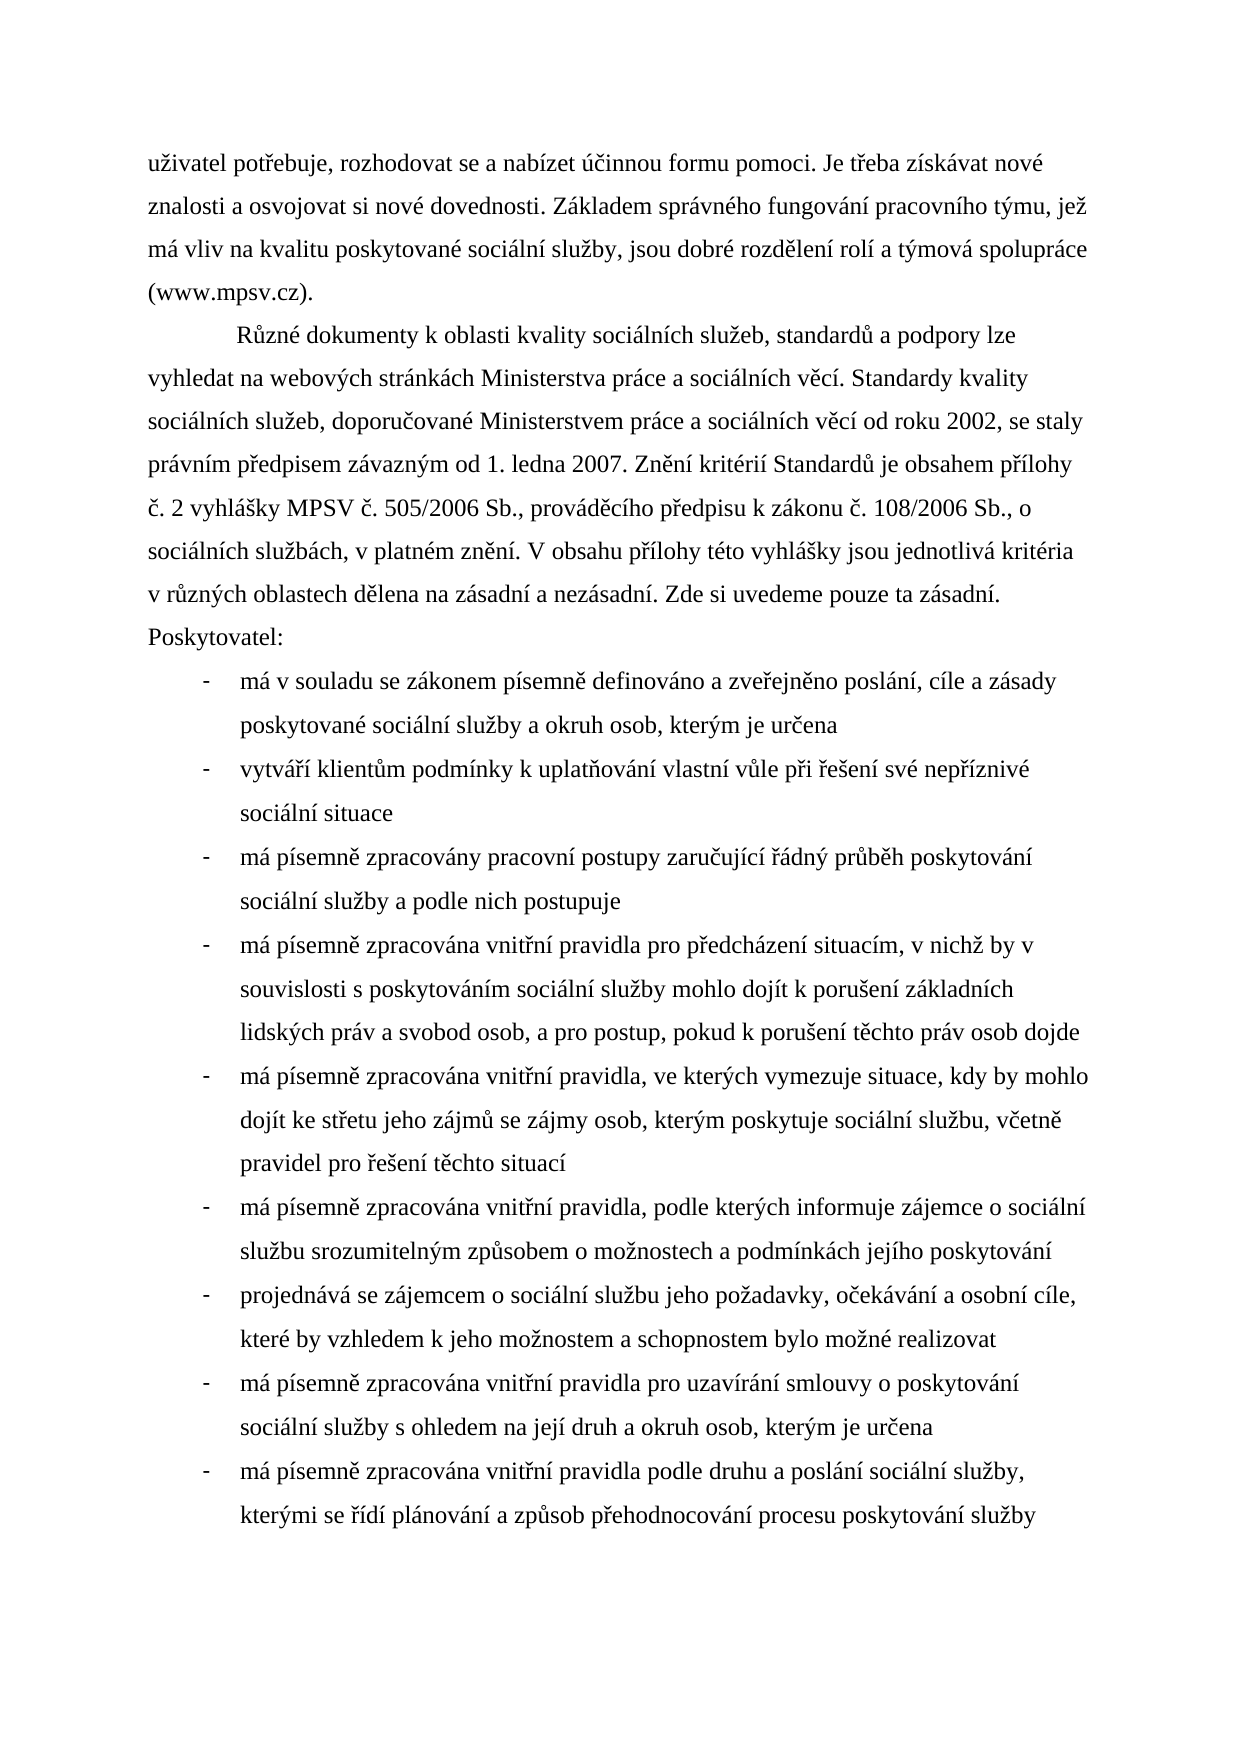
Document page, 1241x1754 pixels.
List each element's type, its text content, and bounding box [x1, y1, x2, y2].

list má písemně zpracována vnitřní pravidla, ve kterých vymezuje situace, kdy by mohlo dojít ke střetu jeho zájmů se zájmy osob, kterým poskytuje sociální službu, včetně pravidel pro řešení těchto situací [202, 1060, 1093, 1177]
list má písemně zpracována vnitřní pravidla podle druhu a poslání sociální služby, kterými se řídí plánování a způsob přehodnocování procesu poskytování služby [202, 1456, 1093, 1529]
list má písemně zpracována vnitřní pravidla pro předcházení situacím, v nichž by v souvislosti s poskytováním sociální služby mohlo dojít k porušení základních lidských práv a svobod osob, a pro postup, pokud k porušení těchto práv osob dojde [202, 929, 1093, 1046]
list má v souladu se zákonem písemně definováno a zveřejněno poslání, cíle a zásady poskytované sociální služby a okruh osob, kterým je určena [202, 665, 1093, 739]
list vytváří klientům podmínky k uplatňování vlastní vůle při řešení své nepříznivé sociální situace [202, 753, 1093, 827]
list má písemně zpracována vnitřní pravidla, podle kterých informuje zájemce o sociální službu srozumitelným způsobem o možnostech a podmínkách jejího poskytování [202, 1191, 1093, 1265]
list má písemně zpracovány pracovní postupy zaručující řádný průběh poskytování sociální služby a podle nich postupuje [202, 841, 1093, 915]
list má písemně zpracována vnitřní pravidla pro uzavírání smlouvy o poskytování sociální služby s ohledem na její druh a okruh osob, kterým je určena [202, 1367, 1093, 1441]
text Různé dokumenty k oblasti kvality sociálních služeb, standardů a podpory lze vyhledat na webových stránkách Ministerstva práce a sociálních věcí. Standardy kvality sociálních služeb, doporučované Ministerstvem práce a sociálních věcí od roku 2002, se staly právním předpisem závazným od 1. ledna 2007. Znění kritérií Standardů je obsahem přílohy č. 2 vyhlášky MPSV č. 505/2006 Sb., prováděcího předpisu k zákonu č. 108/2006 Sb., o sociálních službách, v platném znění. V obsahu přílohy této vyhlášky jsou jednotlivá kritéria v různých oblastech dělena na zásadní a nezásadní. Zde si uvedeme pouze ta zásadní. Poskytovatel: [148, 320, 1093, 651]
list projednává se zájemcem o sociální službu jeho požadavky, očekávání a osobní cíle, které by vzhledem k jeho možnostem a schopnostem bylo možné realizovat [202, 1279, 1093, 1353]
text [148, 148, 1093, 306]
